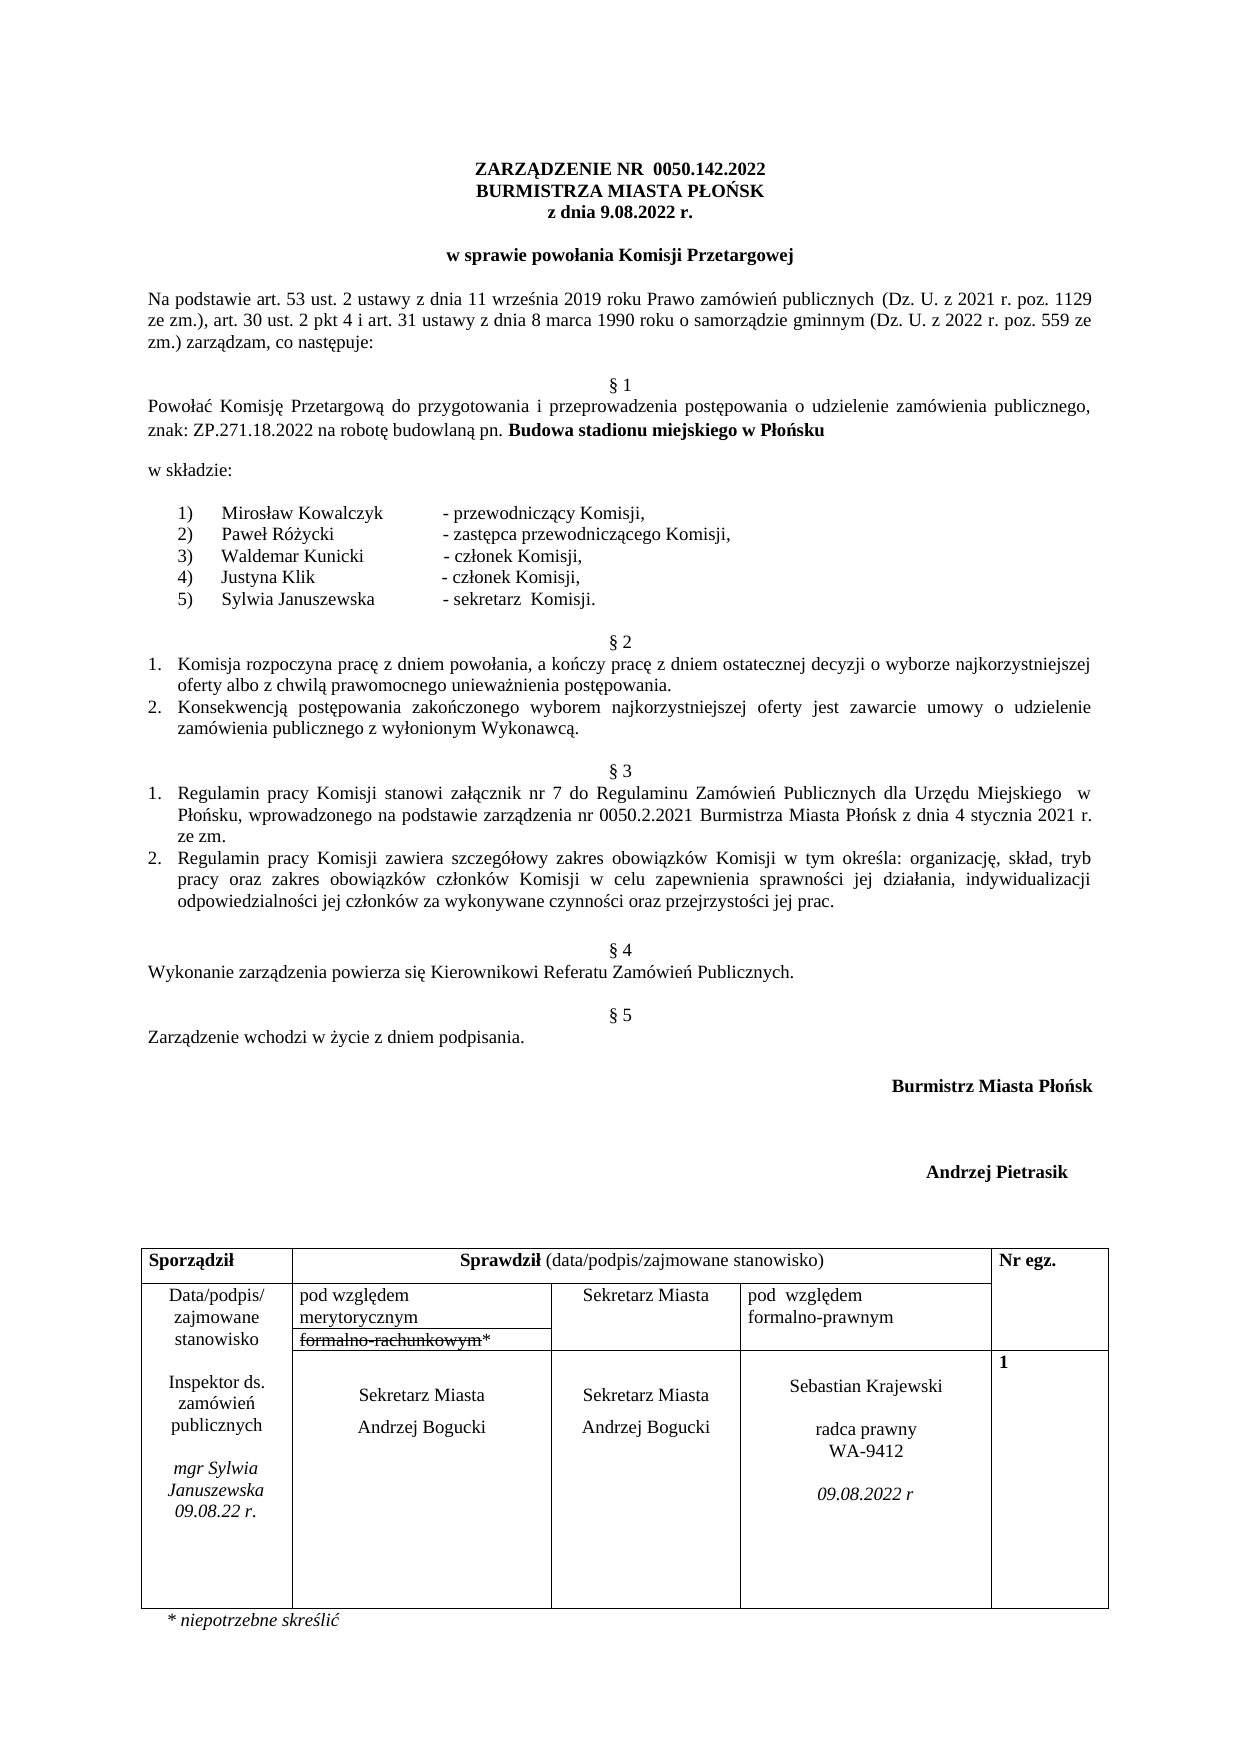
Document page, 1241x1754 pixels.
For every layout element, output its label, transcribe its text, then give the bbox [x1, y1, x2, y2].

text § 2 [148, 631, 1092, 652]
table_cell Sekretarz Miasta Andrzej Bogucki [293, 1351, 551, 1608]
table_cell 1 [992, 1351, 1108, 1608]
table_cell Sebastian Krajewski radca prawny WA-9412 09.08.2022 r [741, 1351, 991, 1608]
text Na podstawie art. 53 ust. 2 ustawy z dnia 11 września 2019 roku Prawo zamówień publicznych (Dz. U. z 2021 r. poz. 1129 ze zm.), art. 30 ust. 2 pkt 4 i art. 31 ustawy z dnia 8 marca 1990 roku o samorządzie gminnym (Dz. U. z 2022 r. poz. 559 ze zm.) zarządzam, co następuje: [148, 287, 1092, 352]
list Regulamin pracy Komisji zawiera szczegółowy zakres obowiązków Komisji w tym określa: organizację, skład, tryb pracy oraz zakres obowiązków członków Komisji w celu zapewnienia sprawności jej działania, indywidualizacji odpowiedzialności jej członków za wykonywane czynności oraz przejrzystości jej prac. [148, 847, 1092, 911]
text Wykonanie zarządzenia powierza się Kierownikowi Referatu Zamówień Publicznych. [148, 961, 1092, 982]
table_header Nr egz. [992, 1249, 1108, 1350]
text Zarządzenie wchodzi w życie z dniem podpisania. [148, 1026, 1092, 1047]
text § 4 [148, 939, 1092, 961]
table_cell Data/podpis/ zajmowane stanowisko Inspektor ds. zamówień publicznych mgr Sylwia Januszewska 09.08.22 r. [142, 1284, 292, 1608]
text 3) Waldemar Kunicki - członek Komisji, [177, 545, 1092, 566]
text § 5 [148, 1004, 1092, 1026]
list Konsekwencją postępowania zakończonego wyborem najkorzystniejszej oferty jest zawarcie umowy o udzielenie zamówienia publicznego z wyłonionym Wykonawcą. [148, 696, 1092, 739]
text Burmistrz Miasta Płońsk [148, 1075, 1092, 1097]
text Andrzej Pietrasik [148, 1161, 1092, 1183]
table_header Sporządził [142, 1249, 292, 1283]
table_cell Sekretarz Miasta [552, 1284, 740, 1350]
text z dnia 9.08.2022 r. [148, 201, 1092, 223]
text Powołać Komisję Przetargową do przygotowania i przeprowadzenia postępowania o udzielenie zamówienia publicznego, znak: ZP.271.18.2022 na robotę budowlaną pn. Budowa stadionu miejskiego w Płońsku [148, 395, 1092, 440]
text * niepotrzebne skreślić [148, 1609, 1092, 1630]
text w sprawie powołania Komisji Przetargowej [148, 244, 1092, 266]
text BURMISTRZA MIASTA PŁOŃSK [148, 180, 1092, 201]
text 1) Mirosław Kowalczyk - przewodniczący Komisji, [177, 502, 1092, 523]
text § 1 [148, 374, 1092, 395]
list Regulamin pracy Komisji stanowi załącznik nr 7 do Regulaminu Zamówień Publicznych dla Urzędu Miejskiego w Płońsku, wprowadzonego na podstawie zarządzenia nr 0050.2.2021 Burmistrza Miasta Płońsk z dnia 4 stycznia 2021 r. ze zm. [148, 782, 1092, 847]
text 5) Sylwia Januszewska - sekretarz Komisji. [177, 588, 1092, 609]
text ZARZĄDZENIE NR 0050.142.2022 [148, 158, 1092, 180]
text 2) Paweł Różycki - zastępca przewodniczącego Komisji, [177, 523, 1092, 545]
table_cell pod względem merytorycznym [293, 1284, 551, 1327]
text § 3 [148, 760, 1092, 782]
table_cell pod względem formalno-prawnym [741, 1284, 991, 1350]
table_cell formalno-rachunkowym* [293, 1329, 551, 1350]
list Komisja rozpoczyna pracę z dniem powołania, a kończy pracę z dniem ostatecznej decyzji o wyborze najkorzystniejszej oferty albo z chwilą prawomocnego unieważnienia postępowania. [148, 652, 1092, 696]
text w składzie: [148, 458, 1092, 480]
table_cell Sekretarz Miasta Andrzej Bogucki [552, 1351, 740, 1608]
table_header Sprawdził (data/podpis/zajmowane stanowisko) [293, 1249, 991, 1283]
text 4) Justyna Klik - członek Komisji, [177, 566, 1092, 588]
